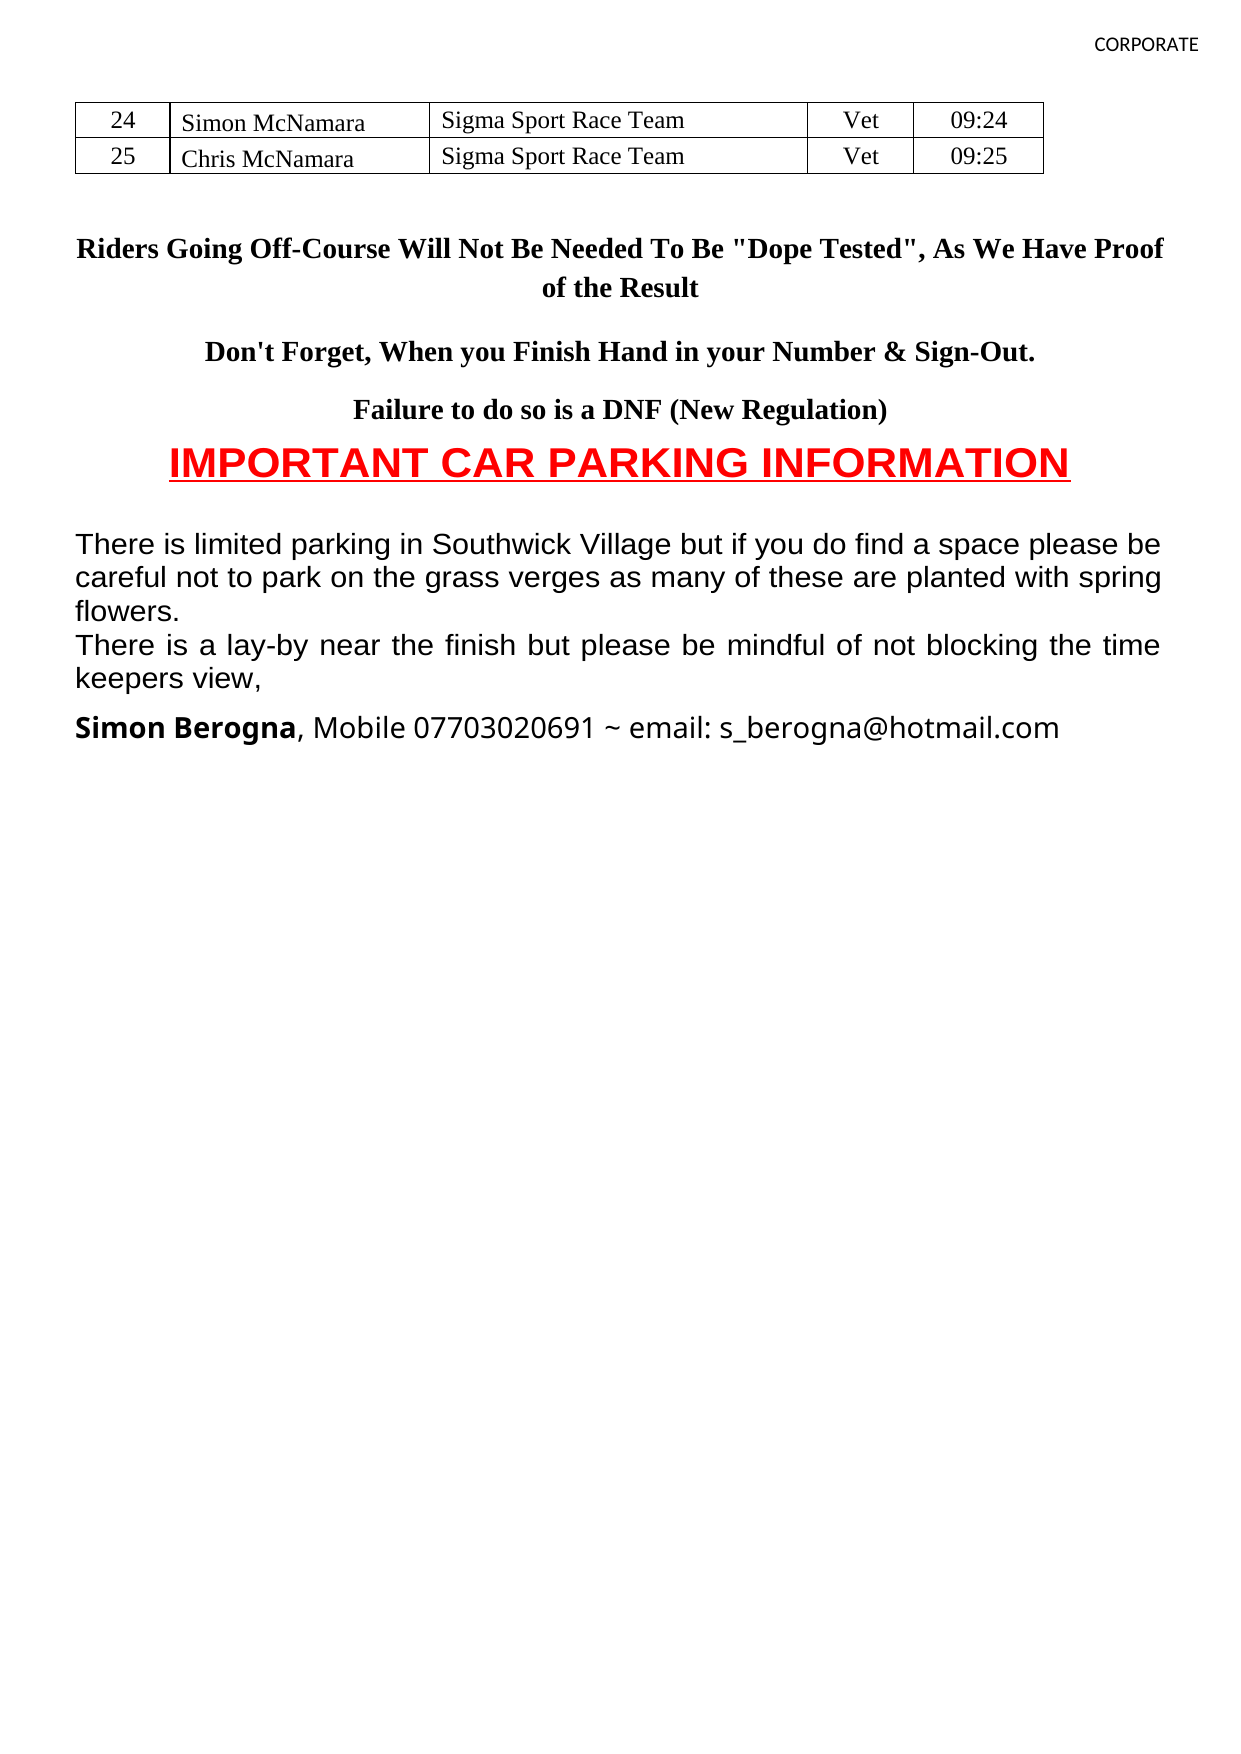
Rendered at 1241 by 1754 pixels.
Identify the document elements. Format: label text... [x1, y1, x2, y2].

table_cell Simon McNamara [171, 103, 429, 137]
text There is limited parking in Southwick Village but if you do find a space please be careful not to park on the grass verges as many of these are planted with spring flowers. [75, 527, 1164, 627]
table_cell 09:24 [914, 103, 1043, 137]
text Riders Going Off-Course Will Not Be Needed To Be "Dope Tested", As We Have Proof of the Result [75, 232, 1165, 304]
table_cell Sigma Sport Race Team [430, 138, 807, 173]
table_cell Vet [808, 138, 913, 173]
table_cell 25 [76, 138, 169, 173]
table_cell Vet [808, 103, 913, 137]
table_cell Chris McNamara [171, 138, 429, 173]
text There is a lay-by near the finish but please be mindful of not blocking the time keepers view, [75, 628, 1164, 695]
text Don't Forget, When you Finish Hand in your Number & Sign-Out. [75, 334, 1165, 367]
table_cell 09:25 [914, 138, 1043, 173]
text Failure to do so is a DNF (New Regulation) [75, 392, 1165, 426]
text Simon Berogna, Mobile 07703020691 ~ email: s_berogna@hotmail.com [75, 708, 1165, 747]
table_cell 24 [76, 103, 169, 137]
table_cell Sigma Sport Race Team [430, 103, 807, 137]
text IMPORTANT CAR PARKING INFORMATION [75, 438, 1164, 486]
